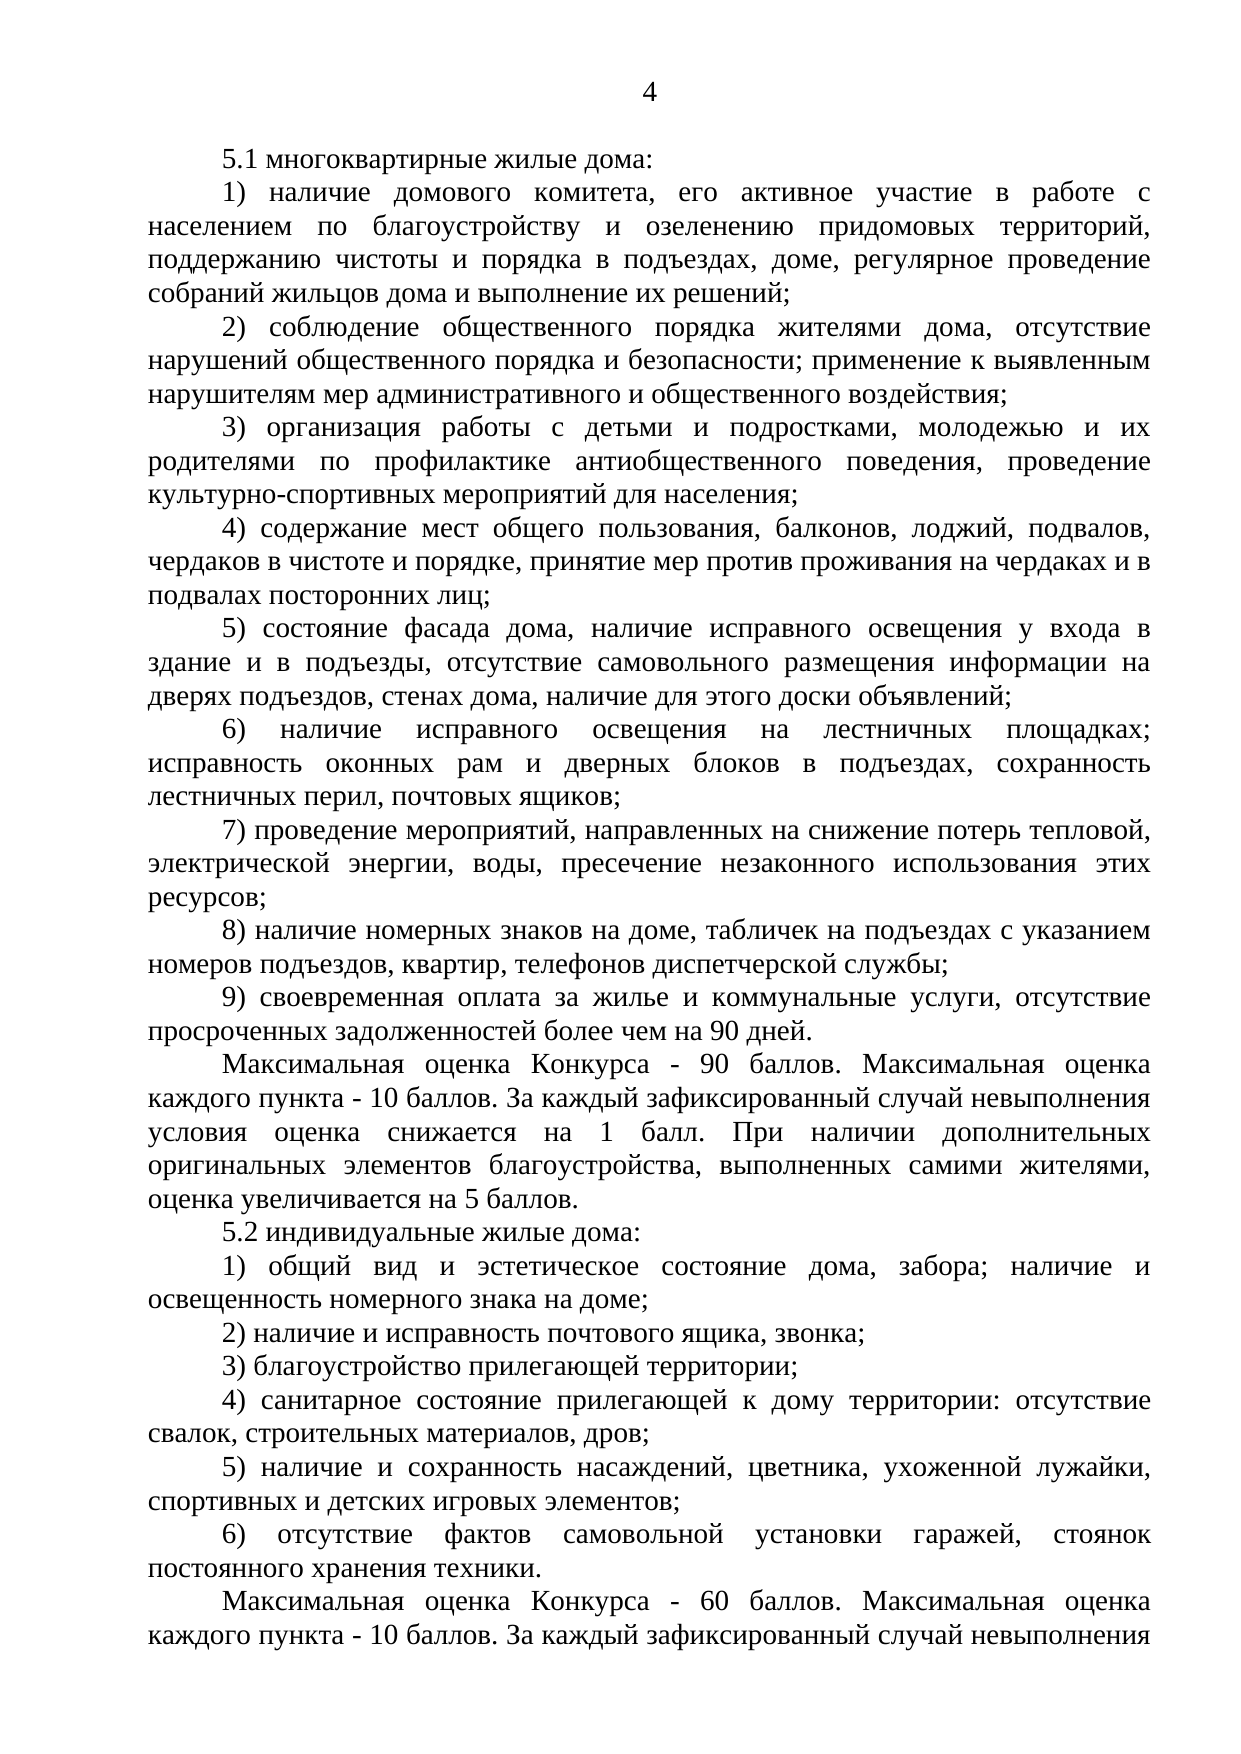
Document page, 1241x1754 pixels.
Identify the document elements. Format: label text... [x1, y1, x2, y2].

text 1) наличие домового комитета, его активное участие в работе с населением по благоустройству и озеленению придомовых территорий, поддержанию чистоты и порядка в подъездах, доме, регулярное проведение собраний жильцов дома и выполнение их решений; [148, 174, 1152, 309]
text 1) общий вид и эстетическое состояние дома, забора; наличие и освещенность номерного знака на доме; [148, 1248, 1152, 1315]
text 7) проведение мероприятий, направленных на снижение потерь тепловой, электрической энергии, воды, пресечение незаконного использования этих ресурсов; [148, 812, 1152, 912]
text 8) наличие номерных знаков на доме, табличек на подъездах с указанием номеров подъездов, квартир, телефонов диспетчерской службы; [148, 912, 1152, 979]
text 5.1 многоквартирные жилые дома: [148, 141, 1152, 174]
text 6) отсутствие фактов самовольной установки гаражей, стоянок постоянного хранения техники. [148, 1516, 1152, 1583]
text 5) наличие и сохранность насаждений, цветника, ухоженной лужайки, спортивных и детских игровых элементов; [148, 1449, 1152, 1516]
text 3) благоустройство прилегающей территории; [148, 1348, 1152, 1382]
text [148, 1583, 1152, 1650]
text 5.2 индивидуальные жилые дома: [148, 1214, 1152, 1248]
text 3) организация работы с детьми и подростками, молодежью и их родителями по профилактике антиобщественного поведения, проведение культурно-спортивных мероприятий для населения; [148, 409, 1152, 510]
text 5) состояние фасада дома, наличие исправного освещения у входа в здание и в подъезды, отсутствие самовольного размещения информации на дверях подъездов, стенах дома, наличие для этого доски объявлений; [148, 611, 1152, 711]
text 2) соблюдение общественного порядка жителями дома, отсутствие нарушений общественного порядка и безопасности; применение к выявленным нарушителям мер административного и общественного воздействия; [148, 309, 1152, 409]
text 6) наличие исправного освещения на лестничных площадках; исправность оконных рам и дверных блоков в подъездах, сохранность лестничных перил, почтовых ящиков; [148, 711, 1152, 812]
text 4) содержание мест общего пользования, балконов, лоджий, подвалов, чердаков в чистоте и порядке, принятие мер против проживания на чердаках и в подвалах посторонних лиц; [148, 510, 1152, 611]
text 9) своевременная оплата за жилье и коммунальные услуги, отсутствие просроченных задолженностей более чем на 90 дней. [148, 979, 1152, 1047]
text Максимальная оценка Конкурса - 90 баллов. Максимальная оценка каждого пункта - 10 баллов. За каждый зафиксированный случай невыполнения условия оценка снижается на 1 балл. При наличии дополнительных оригинальных элементов благоустройства, выполненных самими жителями, оценка увеличивается на 5 баллов. [148, 1047, 1152, 1214]
text 4) санитарное состояние прилегающей к дому территории: отсутствие свалок, строительных материалов, дров; [148, 1382, 1152, 1449]
text 2) наличие и исправность почтового ящика, звонка; [148, 1315, 1152, 1348]
